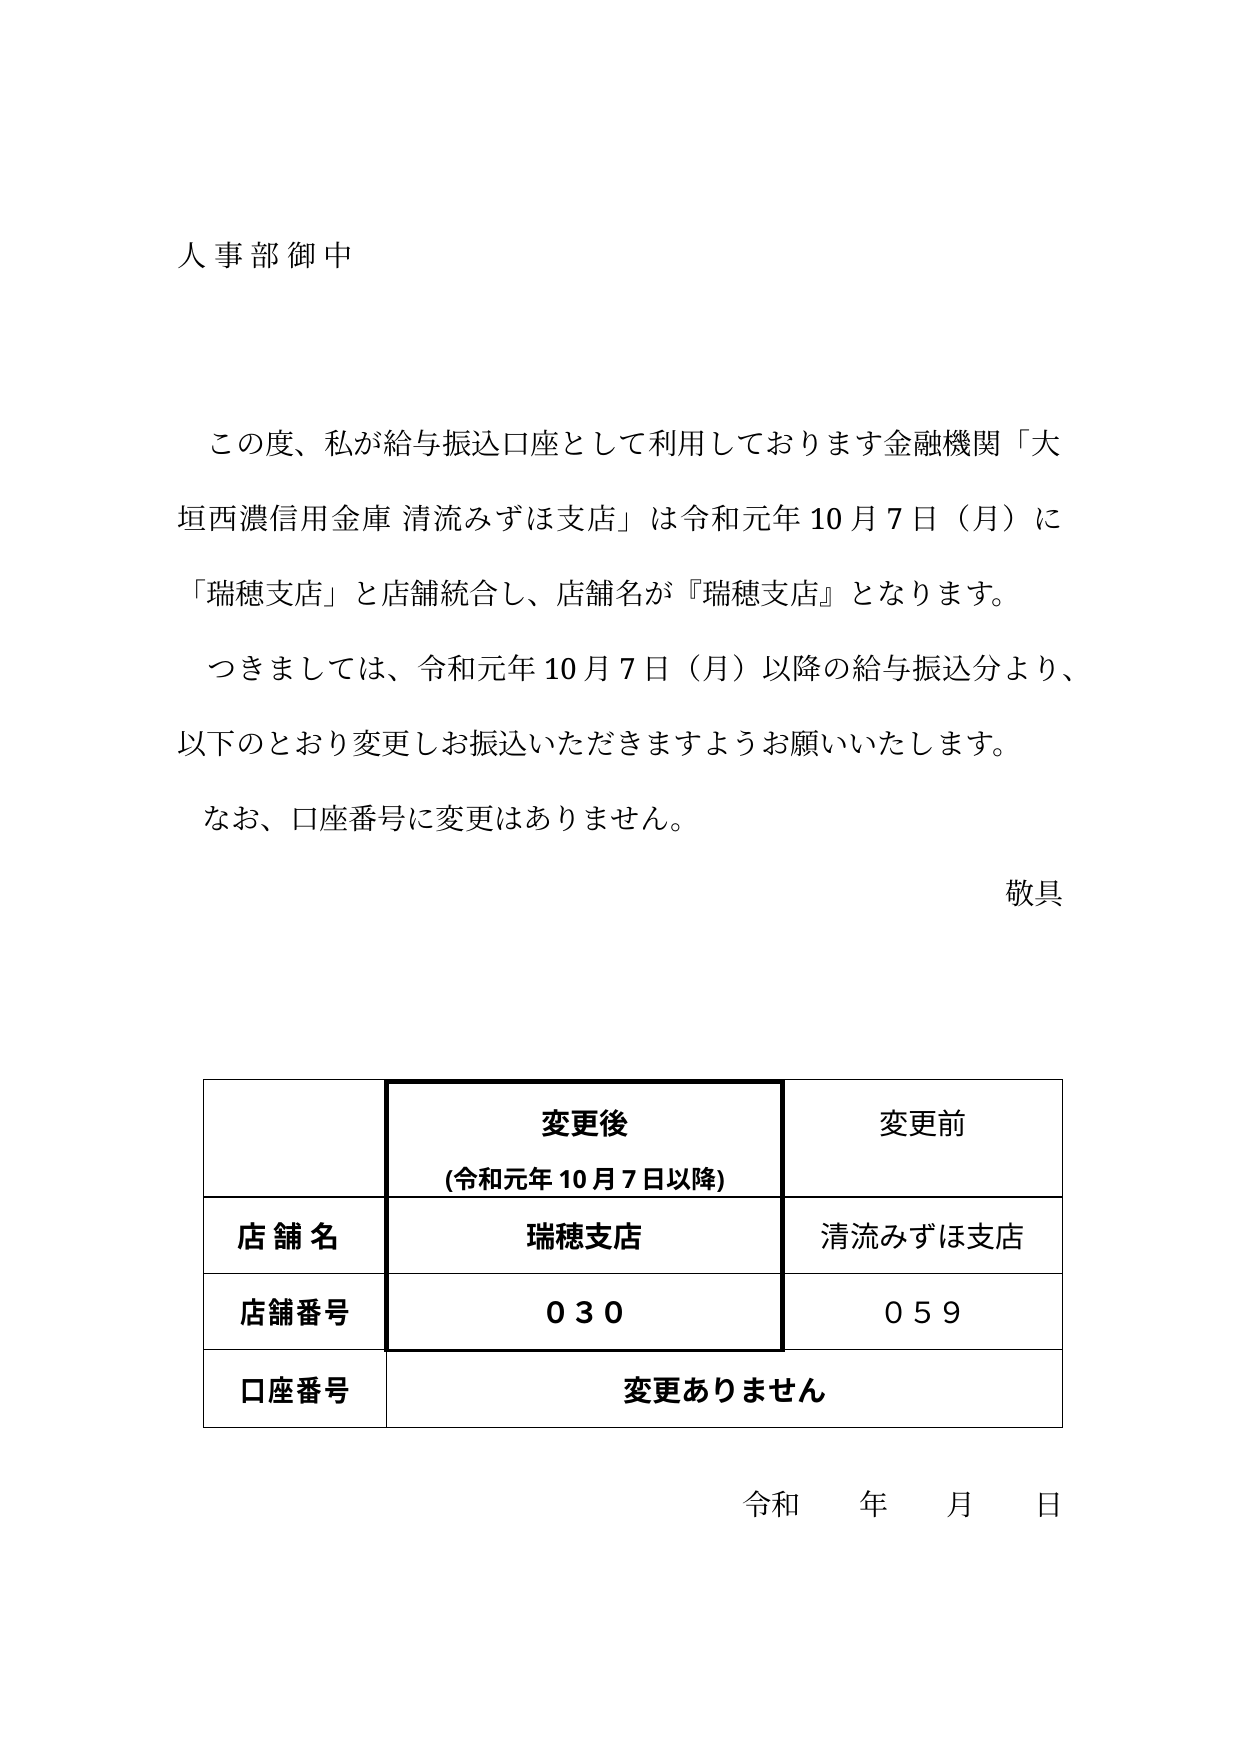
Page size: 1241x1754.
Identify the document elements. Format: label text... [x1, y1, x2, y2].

table_cell 口座番号 [204, 1350, 386, 1427]
table_header 変更前 [785, 1080, 1062, 1196]
text なお、口座番号に変更はありません。 [177, 779, 1063, 854]
table_cell 瑞穂支店 [389, 1198, 780, 1272]
table_cell ０３０ [389, 1274, 780, 1348]
table_cell 店舗名 [204, 1198, 384, 1272]
table_header 変更後 (令和元年10月7日以降) [389, 1084, 780, 1196]
table_cell ０５９ [785, 1274, 1062, 1348]
text 令和 年 月 日 [177, 1465, 1063, 1540]
table_header [204, 1080, 384, 1196]
table_cell 清流みずほ支店 [785, 1198, 1062, 1272]
text つきましては、令和元年10月7日（月）以降の給与振込分より、以下のとおり変更しお振込いただきますようお願いいたします。 [177, 629, 1063, 779]
table_cell 店舗番号 [204, 1274, 384, 1348]
text 敬具 [177, 854, 1063, 929]
table_cell 変更ありません [387, 1350, 1062, 1427]
text この度、私が給与振込口座として利用しております金融機関「大垣西濃信用金庫 清流みずほ支店」は令和元年10月7日（月）に「瑞穂支店」と店舗統合し、店舗名が『瑞穂支店』となります。 [177, 404, 1063, 629]
text 人 事 部 御 中 [177, 217, 1063, 292]
